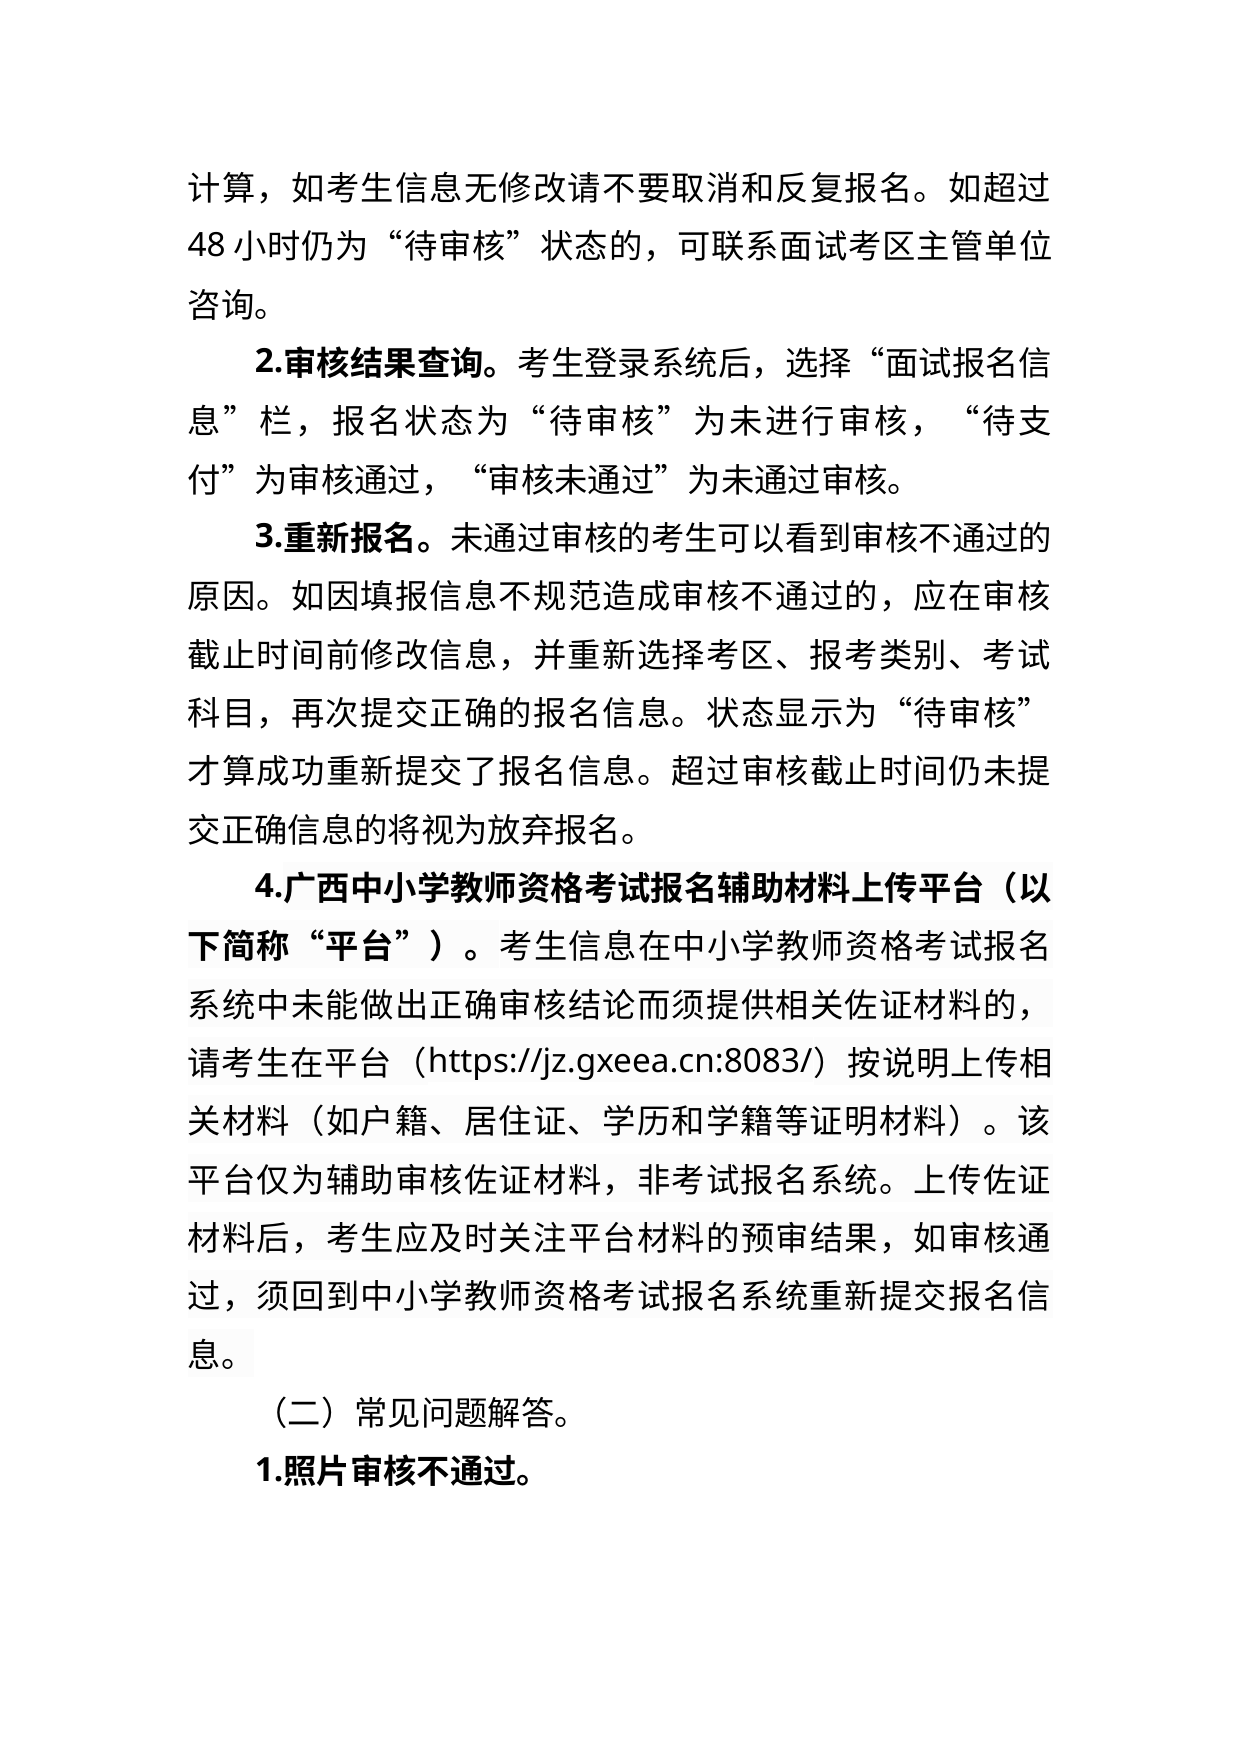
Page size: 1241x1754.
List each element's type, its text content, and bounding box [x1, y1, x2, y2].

text 1.照片审核不通过。 [187, 1445, 1053, 1504]
text （二）常见问题解答。 [187, 1387, 1053, 1445]
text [187, 162, 1053, 337]
text 4.广西中小学教师资格考试报名辅助材料上传平台（以下简称“平台”）。考生信息在中小学教师资格考试报名系统中未能做出正确审核结论而须提供相关佐证材料的，请考生在平台（https://jz.gxeea.cn:8083/）按说明上传相关材料（如户籍、居住证、学历和学籍等证明材料）。该平台仅为辅助审核佐证材料，非考试报名系统。上传佐证材料后，考生应及时关注平台材料的预审结果，如审核通过，须回到中小学教师资格考试报名系统重新提交报名信息。 [187, 862, 1053, 1387]
text 2.审核结果查询。考生登录系统后，选择“面试报名信息”栏，报名状态为“待审核”为未进行审核，“待支付”为审核通过，“审核未通过”为未通过审核。 [187, 337, 1053, 512]
text 3.重新报名。未通过审核的考生可以看到审核不通过的原因。如因填报信息不规范造成审核不通过的，应在审核截止时间前修改信息，并重新选择考区、报考类别、考试科目，再次提交正确的报名信息。状态显示为“待审核”才算成功重新提交了报名信息。超过审核截止时间仍未提交正确信息的将视为放弃报名。 [187, 512, 1053, 862]
